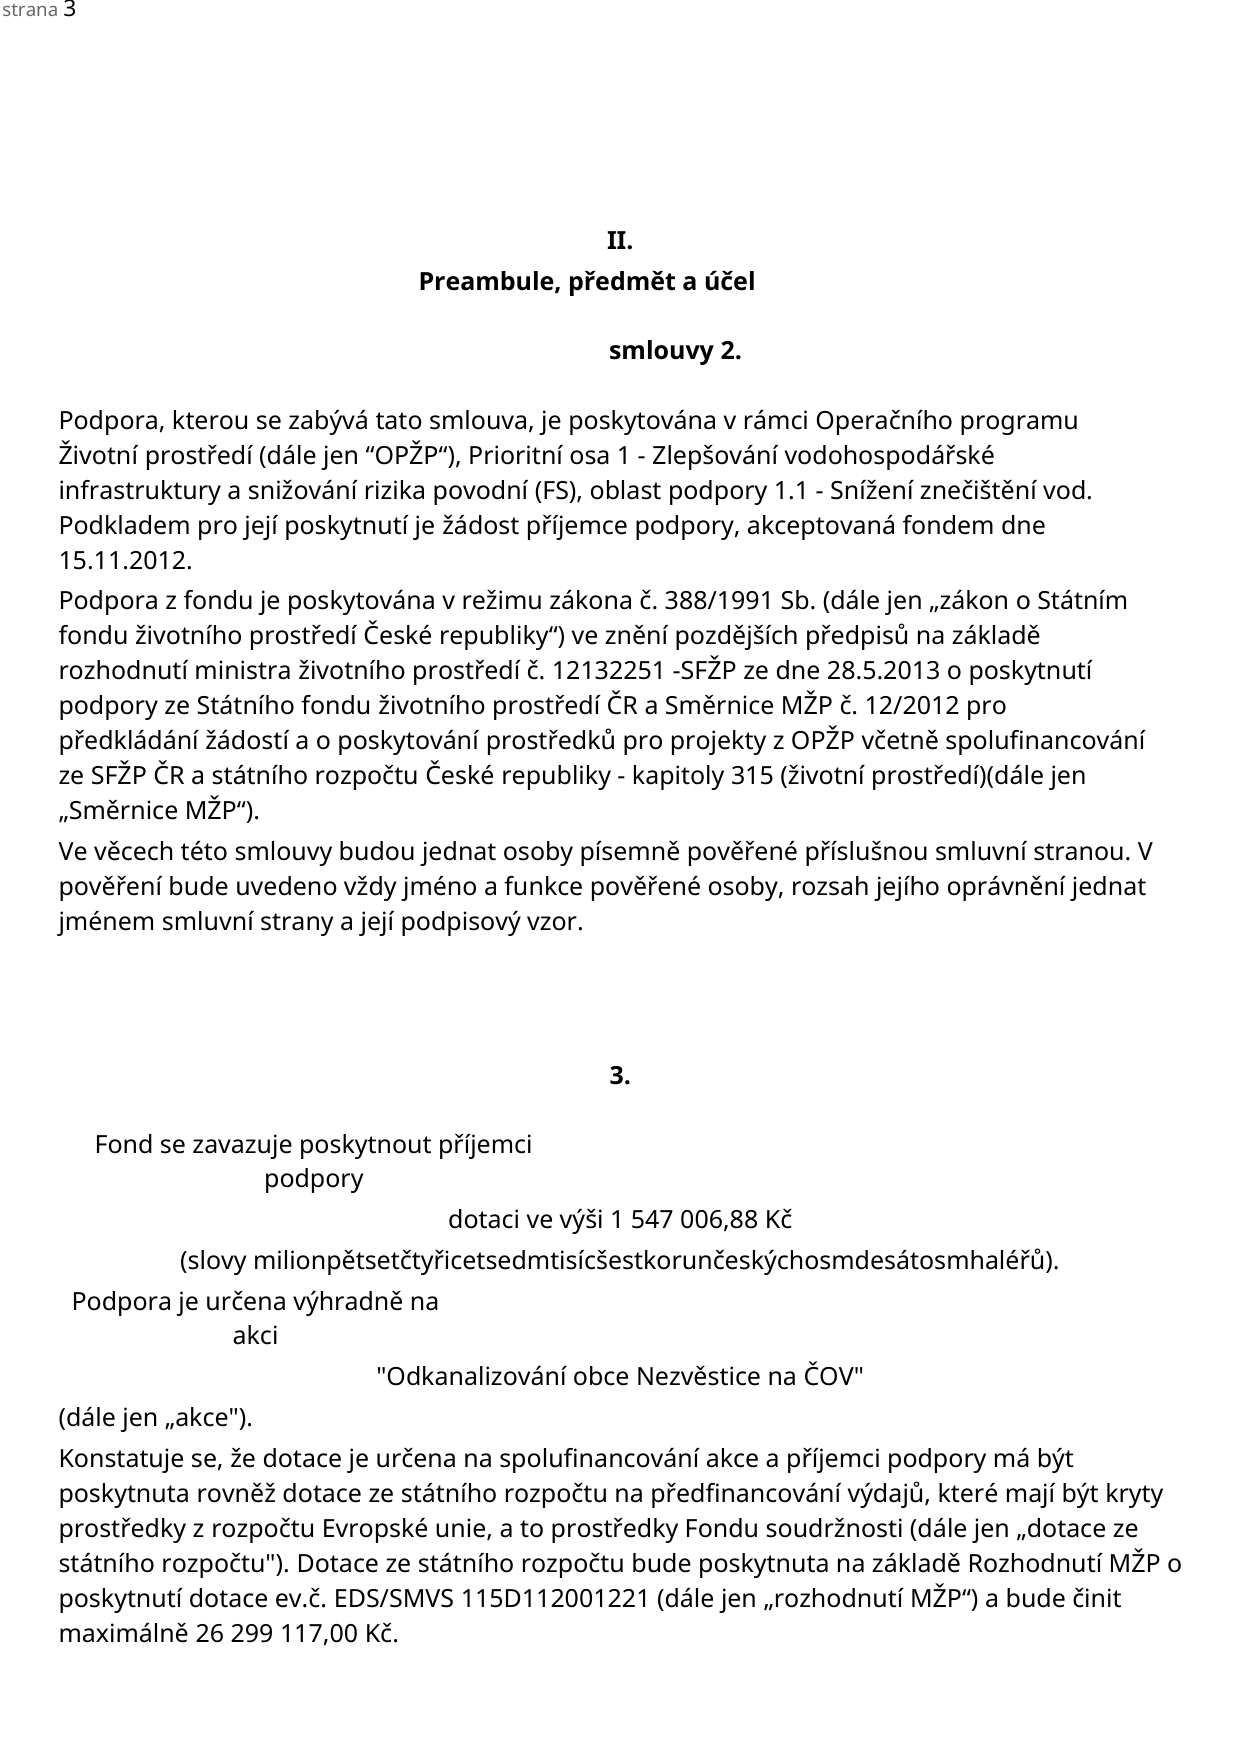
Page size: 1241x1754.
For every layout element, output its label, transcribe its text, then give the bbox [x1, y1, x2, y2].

subtitle Preambule, předmět a účel smlouvy 2. [418, 264, 824, 367]
text Fond se zavazuje poskytnout příjemci podpory [56, 1126, 571, 1194]
text Konstatuje se, že dotace je určena na spolufinancování akce a příjemci podpory má být poskytnuta rovněž dotace ze státního rozpočtu na předfinancování výdajů, které mají být kryty prostředky z rozpočtu Evropské unie, a to prostředky Fondu soudržnosti (dále jen „dotace ze státního rozpočtu"). Dotace ze státního rozpočtu bude poskytnuta na základě Rozhodnutí MŽP o poskytnutí dotace ev.č. EDS/SMVS 115D112001221 (dále jen „rozhodnutí MŽP“) a bude činit maximálně 26 299 117,00 Kč. [58, 1441, 1192, 1650]
text Podpora, kterou se zabývá tato smlouva, je poskytována v rámci Operačního programu Životní prostředí (dále jen “OPŽP“), Prioritní osa 1 - Zlepšování vodohospodářské infrastruktury a snižování rizika povodní (FS), oblast podpory 1.1 - Snížení znečištění vod. Podkladem pro její poskytnutí je žádost příjemce podpory, akceptovaná fondem dne 15.11.2012. [58, 402, 1159, 576]
subtitle 3. [354, 1057, 886, 1091]
text Ve věcech této smlouvy budou jednat osoby písemně pověřené příslušnou smluvní stranou. V pověření bude uvedeno vždy jméno a funkce pověřené osoby, rozsah jejího oprávnění jednat jménem smluvní strany a její podpisový vzor. [58, 833, 1171, 938]
subtitle II. [354, 223, 886, 257]
text "Odkanalizování obce Nezvěstice na ČOV" [354, 1359, 886, 1393]
text (dále jen „akce"). [58, 1400, 1192, 1434]
text (slovy milionpětsetčtyřicetsedmtisícšestkorunčeskýchosmdesátosmhaléřů). [56, 1243, 1184, 1277]
text Podpora z fondu je poskytována v režimu zákona č. 388/1991 Sb. (dále jen „zákon o Státním fondu životního prostředí České republiky“) ve znění pozdějších předpisů na základě rozhodnutí ministra životního prostředí č. 12132251 -SFŽP ze dne 28.5.2013 o poskytnutí podpory ze Státního fondu životního prostředí ČR a Směrnice MŽP č. 12/2012 pro předkládání žádostí a o poskytování prostředků pro projekty z OPŽP včetně spolufinancování ze SFŽP ČR a státního rozpočtu České republiky - kapitoly 315 (životní prostředí)(dále jen „Směrnice MŽP“). [58, 583, 1147, 827]
text Podpora je určena výhradně na akci [56, 1284, 454, 1352]
text dotaci ve výši 1 547 006,88 Kč [354, 1202, 886, 1236]
